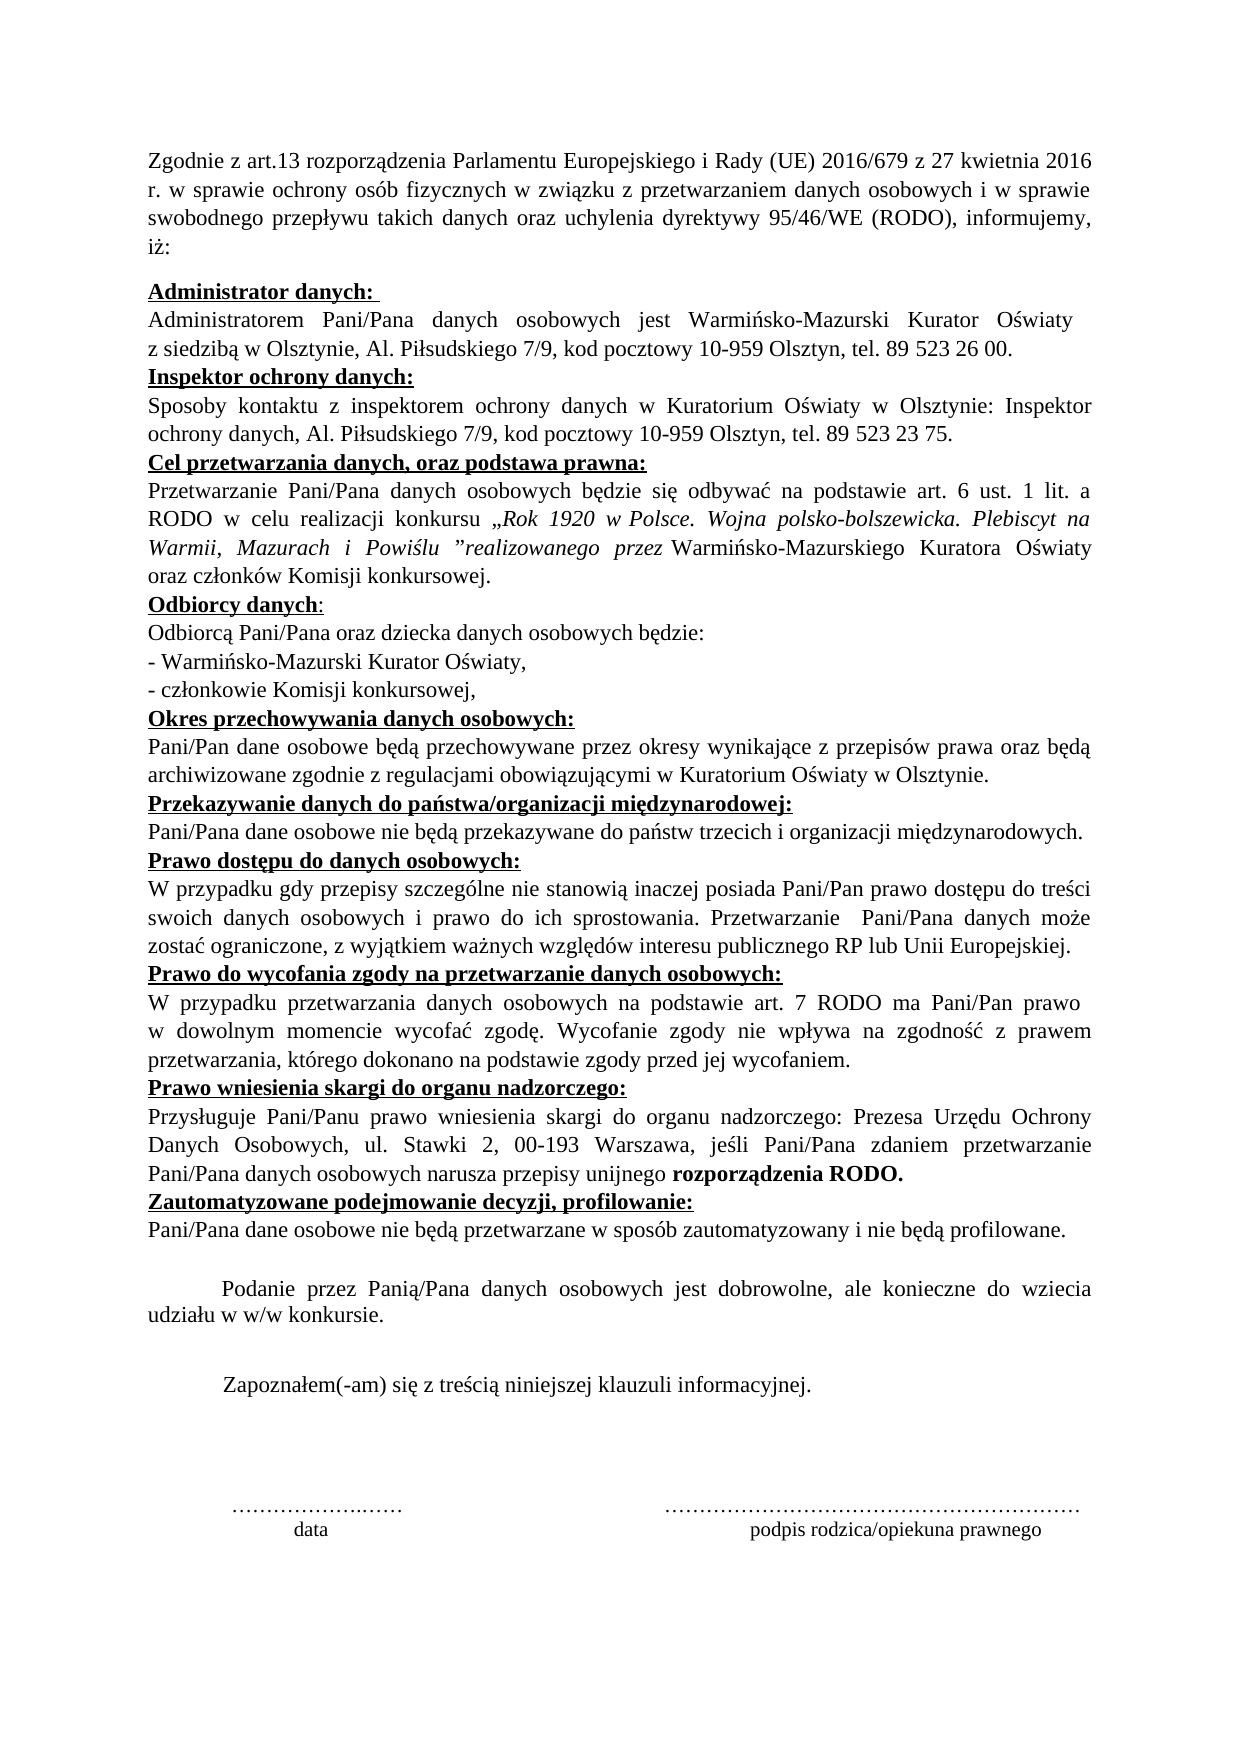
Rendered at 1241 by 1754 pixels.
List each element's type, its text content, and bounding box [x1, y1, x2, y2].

text Cel przetwarzania danych, oraz podstawa prawna: [148, 449, 1093, 475]
text Pani/Pana dane osobowe nie będą przekazywane do państw trzecich i organizacji międzynarodowych. [148, 818, 1093, 845]
text Przysługuje Pani/Panu prawo wniesienia skargi do organu nadzorczego: Prezesa Urzędu Ochrony Danych Osobowych, ul. Stawki 2, 00-193 Warszawa, jeśli Pani/Pana zdaniem przetwarzanie Pani/Pana danych osobowych narusza przepisy unijnego rozporządzenia RODO. [148, 1103, 1093, 1186]
text Okres przechowywania danych osobowych: [148, 704, 1093, 731]
text Prawo do wycofania zgody na przetwarzanie danych osobowych: [148, 961, 1093, 987]
text Odbiorcą Pani/Pana oraz dziecka danych osobowych będzie: [148, 619, 1093, 646]
text Prawo dostępu do danych osobowych: [148, 847, 1093, 873]
text W przypadku przetwarzania danych osobowych na podstawie art. 7 RODO ma Pani/Pan prawo w dowolnym momencie wycofać zgodę. Wycofanie zgody nie wpływa na zgodność z prawem przetwarzania, którego dokonano na podstawie zgody przed jej wycofaniem. [148, 989, 1093, 1072]
text Administrator danych: [148, 278, 1093, 304]
text Pani/Pana dane osobowe nie będą przetwarzane w sposób zautomatyzowany i nie będą profilowane. [148, 1216, 1093, 1243]
text - Warmińsko-Mazurski Kurator Oświaty, [148, 648, 1093, 674]
text data podpis rodzica/opiekuna prawnego [148, 1517, 1093, 1541]
text Zgodnie z art.13 rozporządzenia Parlamentu Europejskiego i Rady (UE) 2016/679 z 27 kwietnia 2016 r. w sprawie ochrony osób fizycznych w związku z przetwarzaniem danych osobowych i w sprawie swobodnego przepływu takich danych oraz uchylenia dyrektywy 95/46/WE (RODO), informujemy, iż: [148, 148, 1093, 259]
text Sposoby kontaktu z inspektorem ochrony danych w Kuratorium Oświaty w Olsztynie: Inspektor ochrony danych, Al. Piłsudskiego 7/9, kod pocztowy 10-959 Olsztyn, tel. 89 523 23 75. [148, 392, 1093, 447]
text Przetwarzanie Pani/Pana danych osobowych będzie się odbywać na podstawie art. 6 ust. 1 lit. a RODO w celu realizacji konkursu „Rok 1920 w Polsce. Wojna polsko-bolszewicka. Plebiscyt na Warmii, Mazurach i Powiślu ”realizowanego przez Warmińsko-Mazurskiego Kuratora Oświaty oraz członków Komisji konkursowej. [148, 477, 1093, 589]
text ……………….…… …………………………………………………… [148, 1493, 1093, 1517]
text Zautomatyzowane podejmowanie decyzji, profilowanie: [148, 1188, 1093, 1214]
text Podanie przez Panią/Pana danych osobowych jest dobrowolne, ale konieczne do wziecia udziału w w/w konkursie. [148, 1275, 1093, 1328]
text Pani/Pan dane osobowe będą przechowywane przez okresy wynikające z przepisów prawa oraz będą archiwizowane zgodnie z regulacjami obowiązującymi w Kuratorium Oświaty w Olsztynie. [148, 733, 1093, 788]
text Inspektor ochrony danych: [148, 363, 1093, 390]
text Administratorem Pani/Pana danych osobowych jest Warmińsko-Mazurski Kurator Oświaty z siedzibą w Olsztynie, Al. Piłsudskiego 7/9, kod pocztowy 10-959 Olsztyn, tel. 89 523 26 00. [148, 306, 1093, 361]
text Odbiorcy danych: [148, 591, 1093, 617]
text Zapoznałem(-am) się z treścią niniejszej klauzuli informacyjnej. [223, 1371, 1093, 1397]
text Prawo wniesienia skargi do organu nadzorczego: [148, 1074, 1093, 1101]
text - członkowie Komisji konkursowej, [148, 676, 1093, 702]
text Przekazywanie danych do państwa/organizacji międzynarodowej: [148, 790, 1093, 816]
text W przypadku gdy przepisy szczególne nie stanowią inaczej posiada Pani/Pan prawo dostępu do treści swoich danych osobowych i prawo do ich sprostowania. Przetwarzanie Pani/Pana danych może zostać ograniczone, z wyjątkiem ważnych względów interesu publicznego RP lub Unii Europejskiej. [148, 875, 1093, 958]
